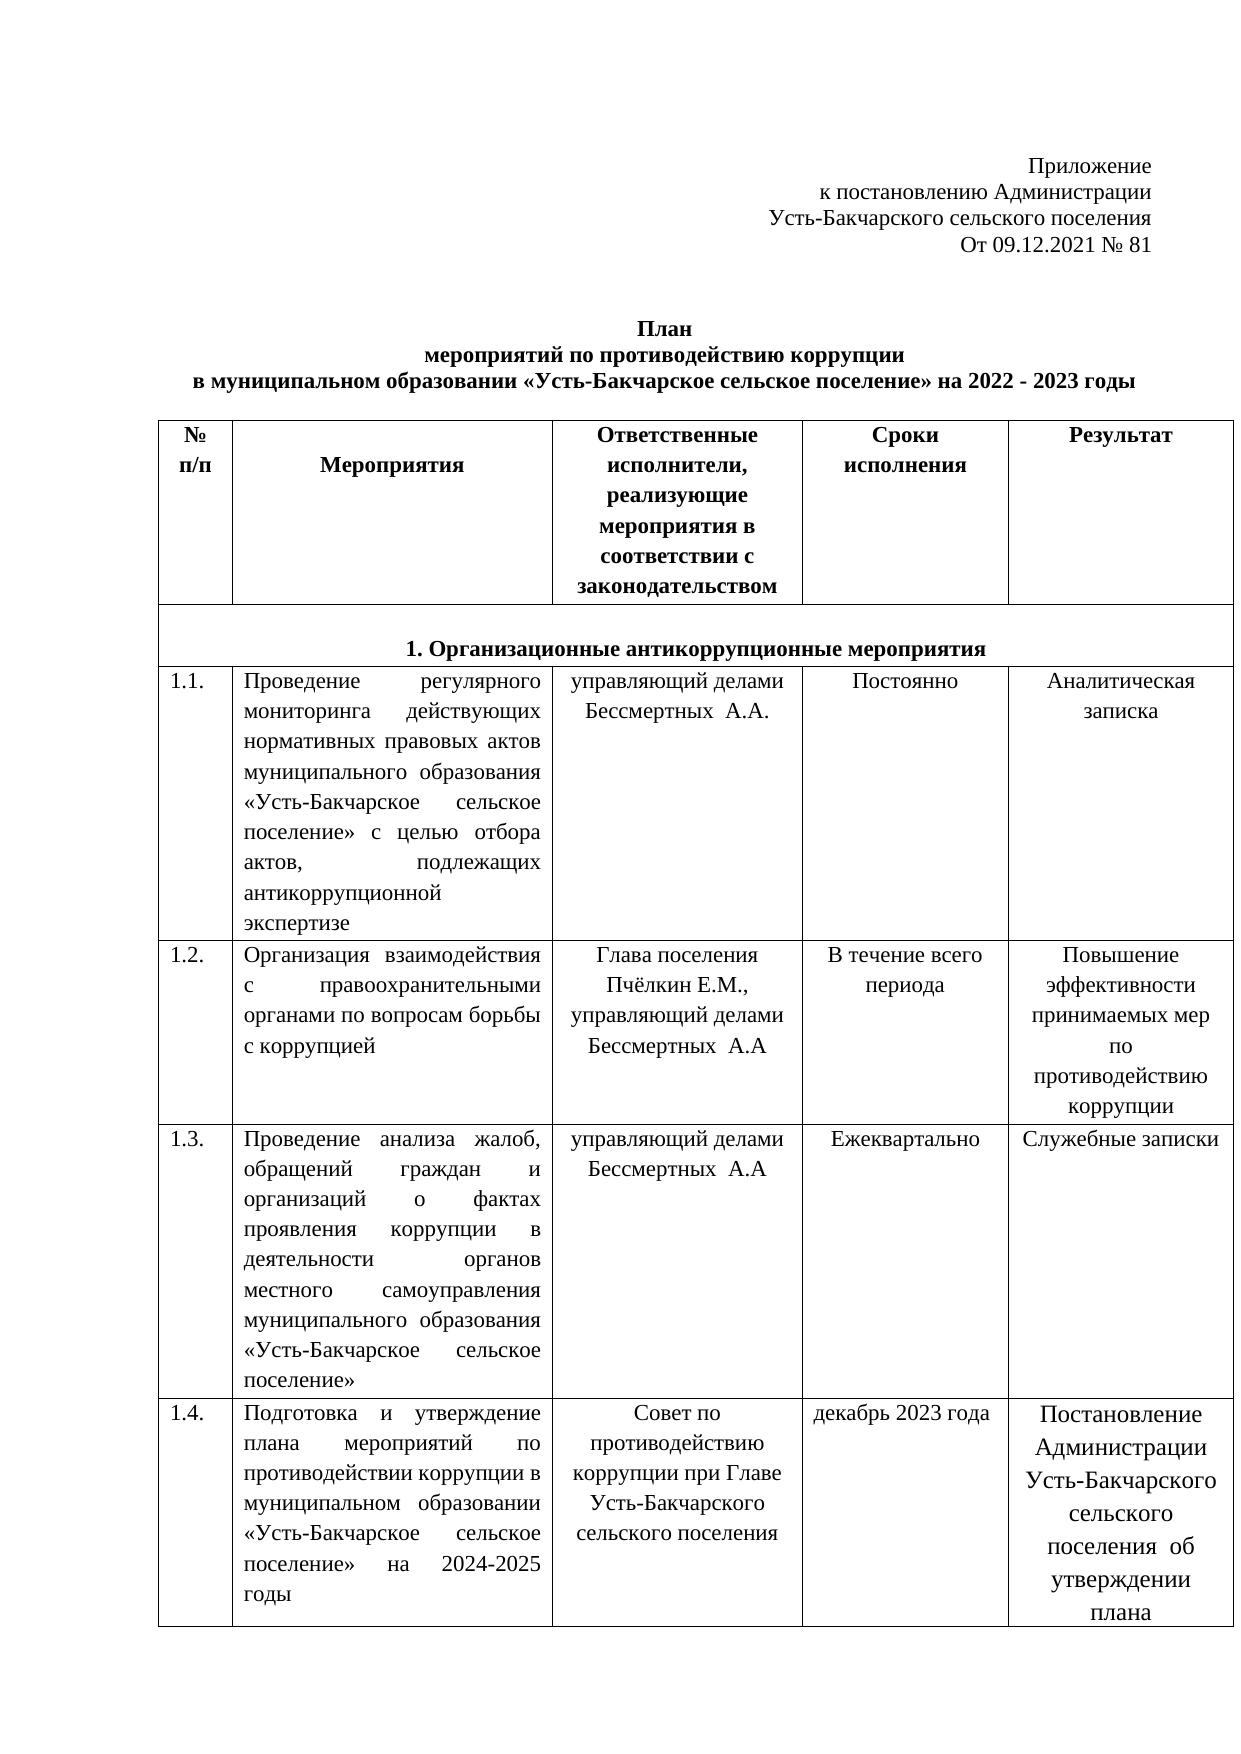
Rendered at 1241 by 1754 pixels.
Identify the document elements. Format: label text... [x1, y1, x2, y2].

table_cell декабрь 2023 года [803, 1399, 1008, 1626]
text От 09.12.2021 № 81 [177, 231, 1152, 257]
table_cell Повышение эффективности принимаемых мер по противодействию коррупции [1009, 941, 1233, 1123]
table_cell Постоянно [803, 667, 1008, 940]
table_cell управляющий делами Бессмертных А.А [553, 1125, 802, 1398]
table_cell Организация взаимодействия с правоохранительными органами по вопросам борьбы с коррупцией [233, 941, 552, 1123]
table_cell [233, 1399, 552, 1626]
table_header Ответственные исполнители, реализующие мероприятия в соответствии с законодательством [553, 421, 802, 603]
table_cell Проведение анализа жалоб, обращений граждан и организаций о фактах проявления коррупции в деятельности органов местного самоуправления муниципального образования «Усть-Бакчарское сельское поселение» [233, 1125, 552, 1398]
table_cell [553, 1399, 802, 1626]
table_header Сроки исполнения [803, 421, 1008, 603]
table_cell Аналитическая записка [1009, 667, 1233, 940]
table_cell Глава поселения Пчёлкин Е.М., управляющий делами Бессмертных А.А [553, 941, 802, 1123]
table_cell 1.2. [159, 941, 232, 1123]
text к постановлению Администрации [177, 178, 1152, 204]
table_header № п/п [159, 421, 232, 603]
text Приложение [177, 152, 1152, 178]
table_cell 1. Организационные антикоррупционные мероприятия [159, 605, 1233, 666]
table_cell 1.4. [159, 1399, 232, 1626]
table_cell 1.1. [159, 667, 232, 940]
table_cell В течение всего периода [803, 941, 1008, 1123]
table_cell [1009, 1399, 1233, 1626]
table_header Результат [1009, 421, 1233, 603]
table_cell Ежеквартально [803, 1125, 1008, 1398]
text Усть-Бакчарского сельского поселения [177, 204, 1152, 231]
table_cell управляющий делами Бессмертных А.А. [553, 667, 802, 940]
table_cell Проведение регулярного мониторинга действующих нормативных правовых актов муниципального образования «Усть-Бакчарское сельское поселение» с целью отбора актов, подлежащих антикоррупционной экспертизе [233, 667, 552, 940]
table_header Мероприятия [233, 421, 552, 603]
text в муниципальном образовании «Усть-Бакчарское сельское поселение» на 2022 - 2023 годы [177, 367, 1152, 394]
table_cell Служебные записки [1009, 1125, 1233, 1398]
text План мероприятий по противодействию коррупции [177, 314, 1152, 367]
table_cell 1.3. [159, 1125, 232, 1398]
